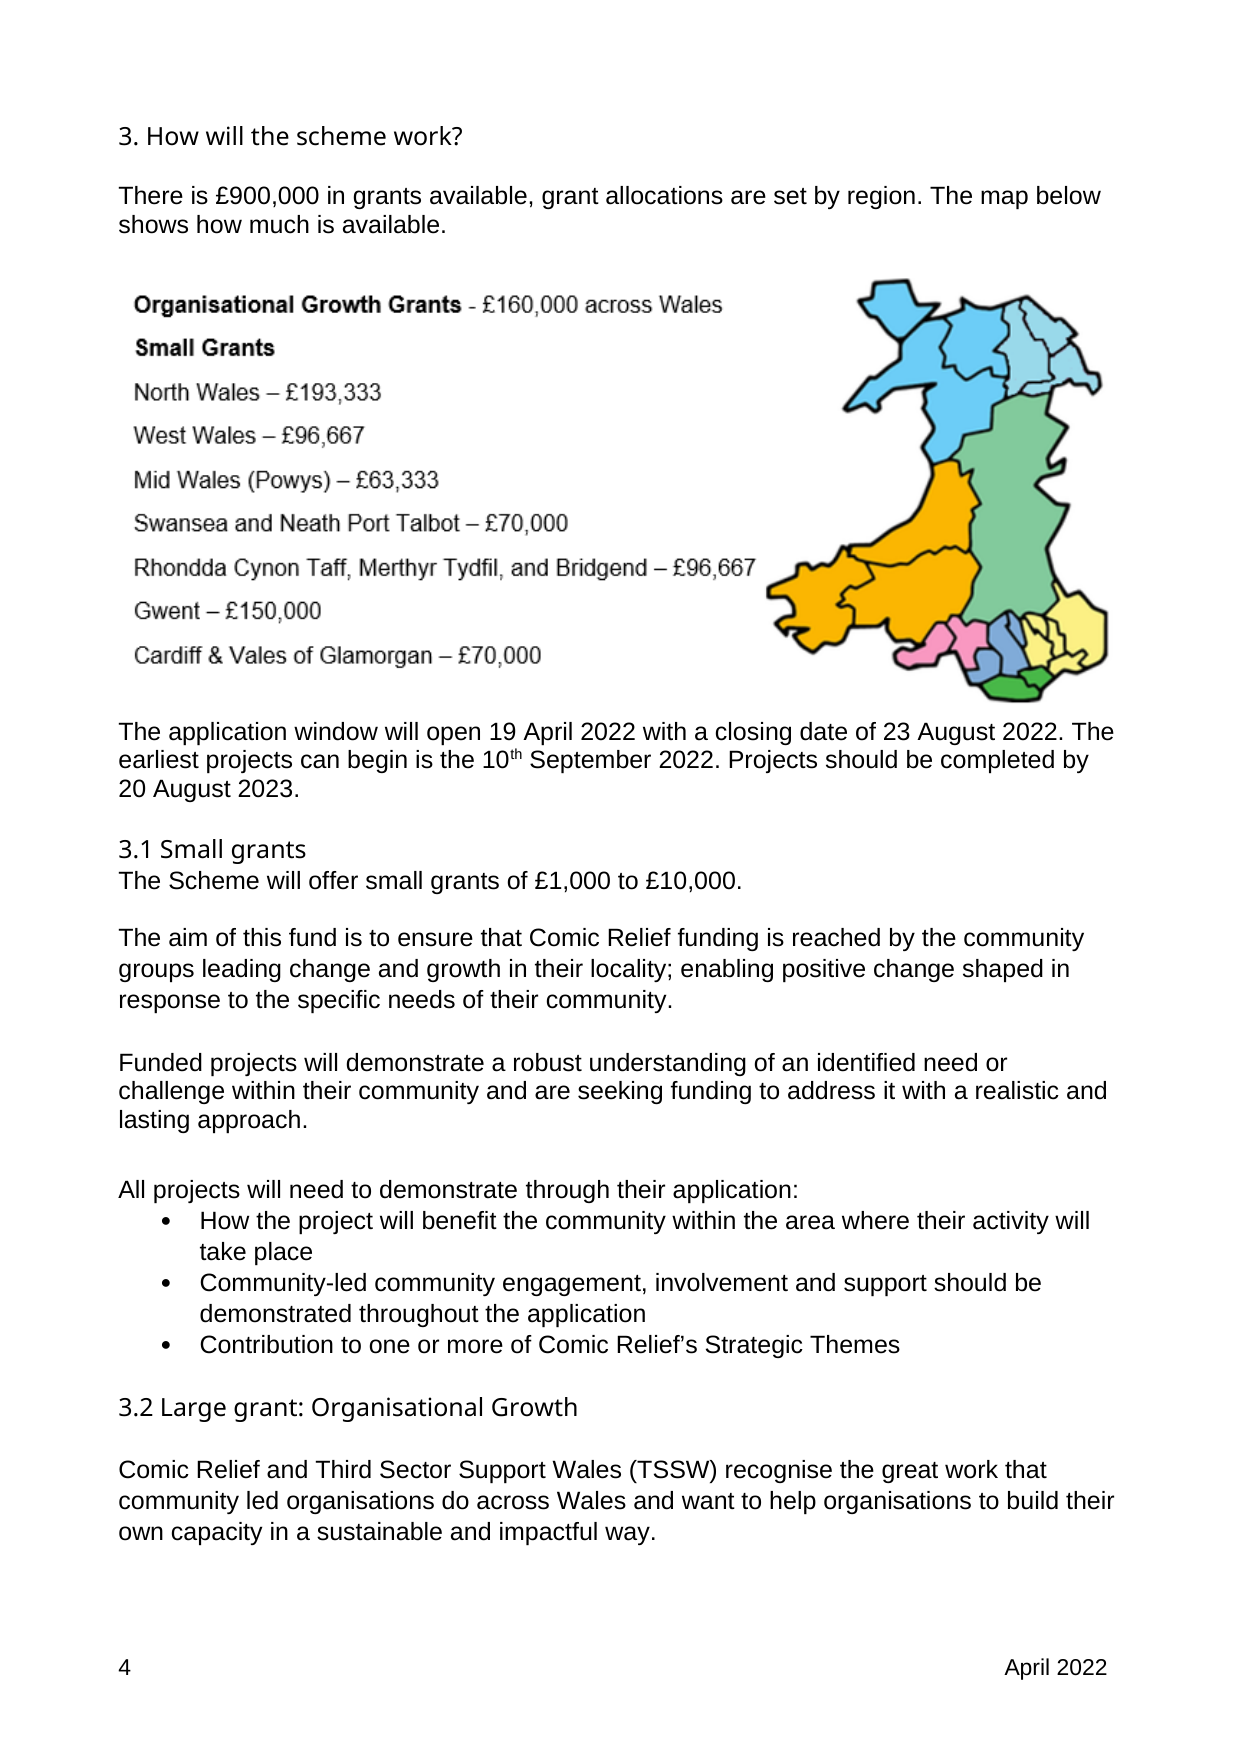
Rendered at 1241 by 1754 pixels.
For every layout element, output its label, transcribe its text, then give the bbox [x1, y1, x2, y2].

text The application window will open 19 April 2022 with a closing date of 23 August 2022. The earliest projects can begin is the 10th September 2022. Projects should be completed by 20 August 2023. [118, 717, 1122, 803]
text The aim of this fund is to ensure that Comic Relief funding is reached by the community groups leading change and growth in their locality; enabling positive change shaped in response to the specific needs of their community. [118, 923, 1122, 1014]
text All projects will need to demonstrate through their application: [118, 1175, 1122, 1203]
text 3.1 Small grants [118, 832, 1122, 866]
picture [118, 267, 1123, 717]
text 3. How will the scheme work? [118, 118, 1122, 152]
list How the project will benefit the community within the area where their activity will take place [162, 1206, 1122, 1266]
text There is £900,000 in grants available, grant allocations are set by region. The map below shows how much is available. [118, 181, 1122, 238]
list Community-led community engagement, involvement and support should be demonstrated throughout the application [162, 1268, 1122, 1328]
text Comic Relief and Third Sector Support Wales (TSSW) recognise the great work that community led organisations do across Wales and want to help organisations to build their own capacity in a sustainable and impactful way. [118, 1455, 1122, 1546]
text 3.2 Large grant: Organisational Growth [118, 1390, 1122, 1424]
list Contribution to one or more of Comic Relief’s Strategic Themes [162, 1330, 1122, 1359]
text The Scheme will offer small grants of £1,000 to £10,000. [118, 866, 1122, 894]
text Funded projects will demonstrate a robust understanding of an identified need or challenge within their community and are seeking funding to address it with a realistic and lasting approach. [118, 1047, 1122, 1134]
